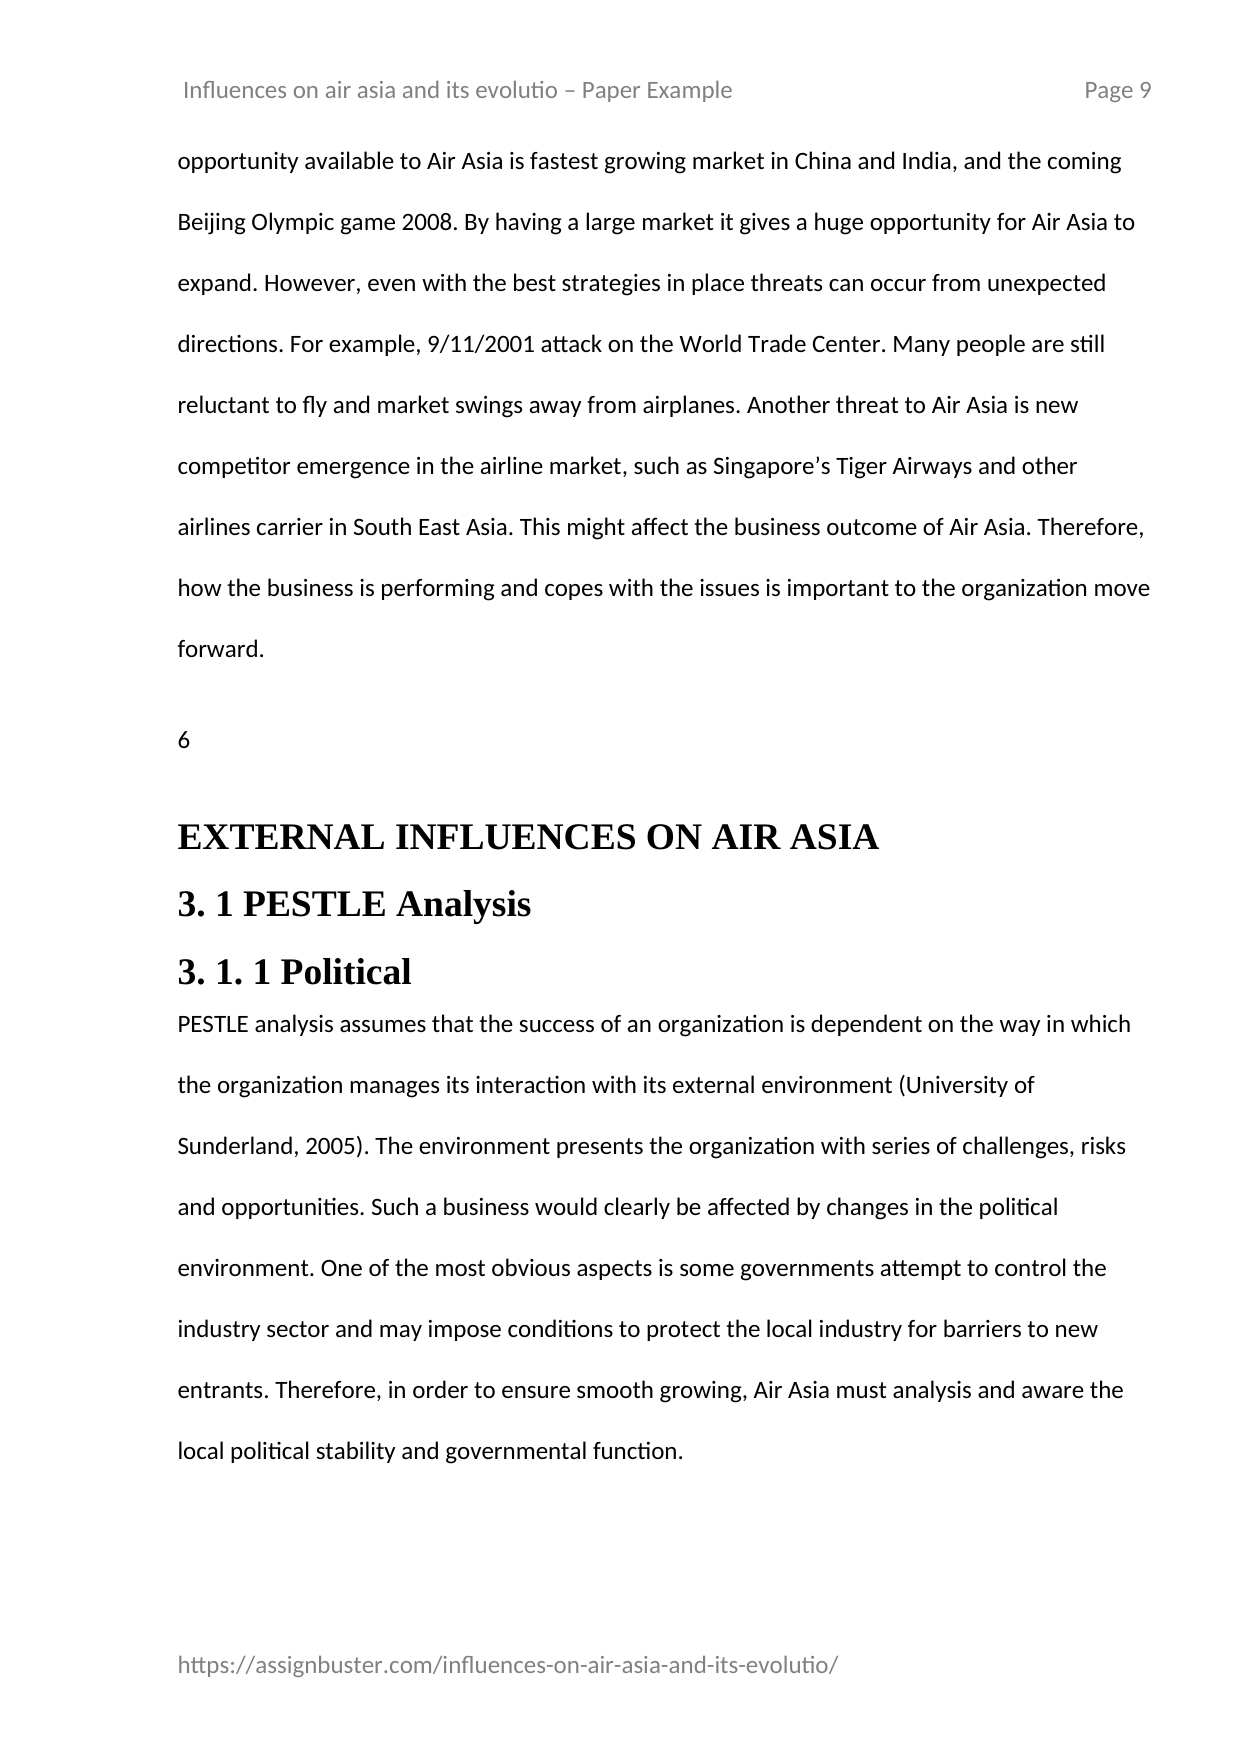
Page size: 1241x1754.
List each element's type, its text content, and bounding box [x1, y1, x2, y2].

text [177, 145, 1152, 664]
subtitle EXTERNAL INFLUENCES ON AIR ASIA [177, 814, 1152, 857]
subtitle 3. 1. 1 Political [177, 949, 1152, 992]
text PESTLE analysis assumes that the success of an organization is dependent on the way in which the organization manages its interaction with its external environment (University of Sunderland, 2005). The environment presents the organization with series of challenges, risks and opportunities. Such a business would clearly be affected by changes in the political environment. One of the most obvious aspects is some governments attempt to control the industry sector and may impose conditions to protect the local industry for barriers to new entrants. Therefore, in order to ensure smooth growing, Air Asia must analysis and aware the local political stability and governmental function. [177, 1008, 1152, 1466]
subtitle 3. 1 PESTLE Analysis [177, 882, 1152, 925]
text 6 [177, 724, 1152, 754]
